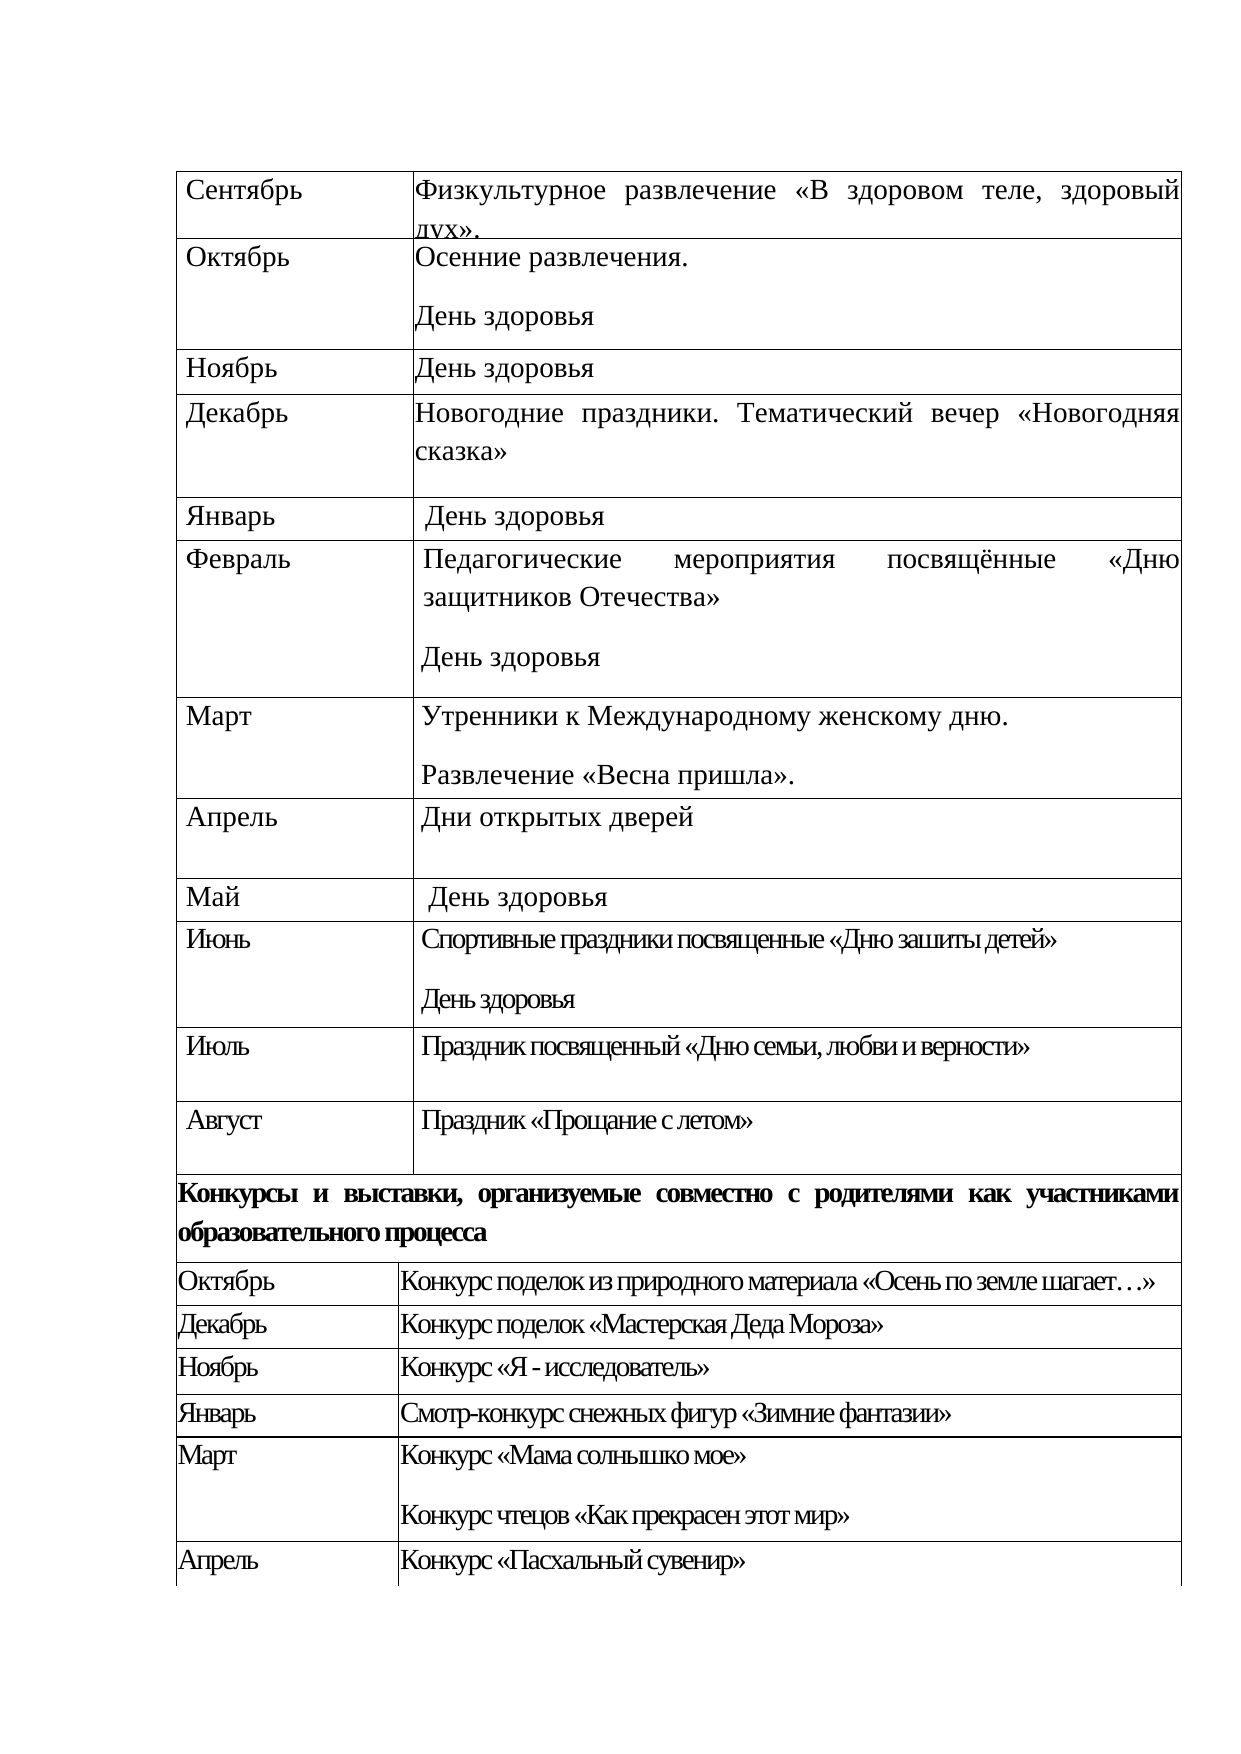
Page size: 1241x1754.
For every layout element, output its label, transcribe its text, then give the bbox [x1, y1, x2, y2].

table_cell Конкурс поделок из природного материала «Осень по земле шагает…» [399, 1263, 1181, 1305]
table_cell Январь [177, 498, 413, 540]
table_cell Август [177, 1102, 413, 1174]
table_cell Праздник «Прощание с летом» День здоровья [414, 1102, 1181, 1174]
table_cell День здоровья [414, 350, 1181, 394]
table_cell Педагогические мероприятия посвящённые «Дню защитников Отечества» День здоровья [414, 541, 1181, 697]
table_cell Февраль [177, 541, 413, 697]
table_cell Март [177, 698, 413, 798]
table_cell Март [177, 1438, 398, 1541]
table_cell День здоровья [414, 879, 1181, 921]
table_cell Апрель [177, 1542, 398, 1586]
table_cell Конкурс «Мама солнышко мое» Конкурс чтецов «Как прекрасен этот мир» [399, 1438, 1181, 1541]
table_cell Праздник посвященный «Дню семьи, любви и верности» День здоровья [414, 1028, 1181, 1101]
table_cell Новогодние праздники. Тематический вечер «Новогодняя сказка» День здоровья [414, 395, 1181, 497]
table_cell Июнь [177, 922, 413, 1027]
table_cell Декабрь [177, 395, 413, 497]
table_header Сентябрь [177, 172, 413, 238]
table_cell Апрель [177, 799, 413, 878]
table_cell Осенние развлечения. День здоровья [414, 239, 1181, 349]
table_cell Утренники к Международному женскому дню. Развлечение «Весна пришла». День здоровья [414, 698, 1181, 798]
table_cell Спортивные праздники посвященные «Дню зашиты детей» День здоровья [414, 922, 1181, 1027]
table_cell Январь [177, 1395, 398, 1436]
table_cell День здоровья [414, 498, 1181, 540]
table_cell Ноябрь [177, 350, 413, 394]
table_header Физкультурное развлечение «В здоровом теле, здоровый дух». День здоровья [414, 172, 1181, 238]
table_cell Октябрь [177, 1263, 398, 1305]
table_cell Конкурс «Пасхальный сувенир» [399, 1542, 1181, 1586]
table_cell Дни открытых дверей День здоровья [414, 799, 1181, 878]
table_cell Октябрь [177, 239, 413, 349]
table_cell Конкурс «Я - исследователь» [399, 1349, 1181, 1394]
table_cell Конкурс поделок «Мастерская Деда Мороза» [399, 1306, 1181, 1348]
table_cell Июль [177, 1028, 413, 1101]
table_cell Ноябрь [177, 1349, 398, 1394]
table_cell Декабрь [177, 1306, 398, 1348]
table_cell Конкурсы и выставки, организуемые совместно с родителями как участниками образовательного процесса [177, 1175, 1181, 1262]
table_cell Май [177, 879, 413, 921]
table_cell Смотр-конкурс снежных фигур «Зимние фантазии» [399, 1395, 1181, 1436]
